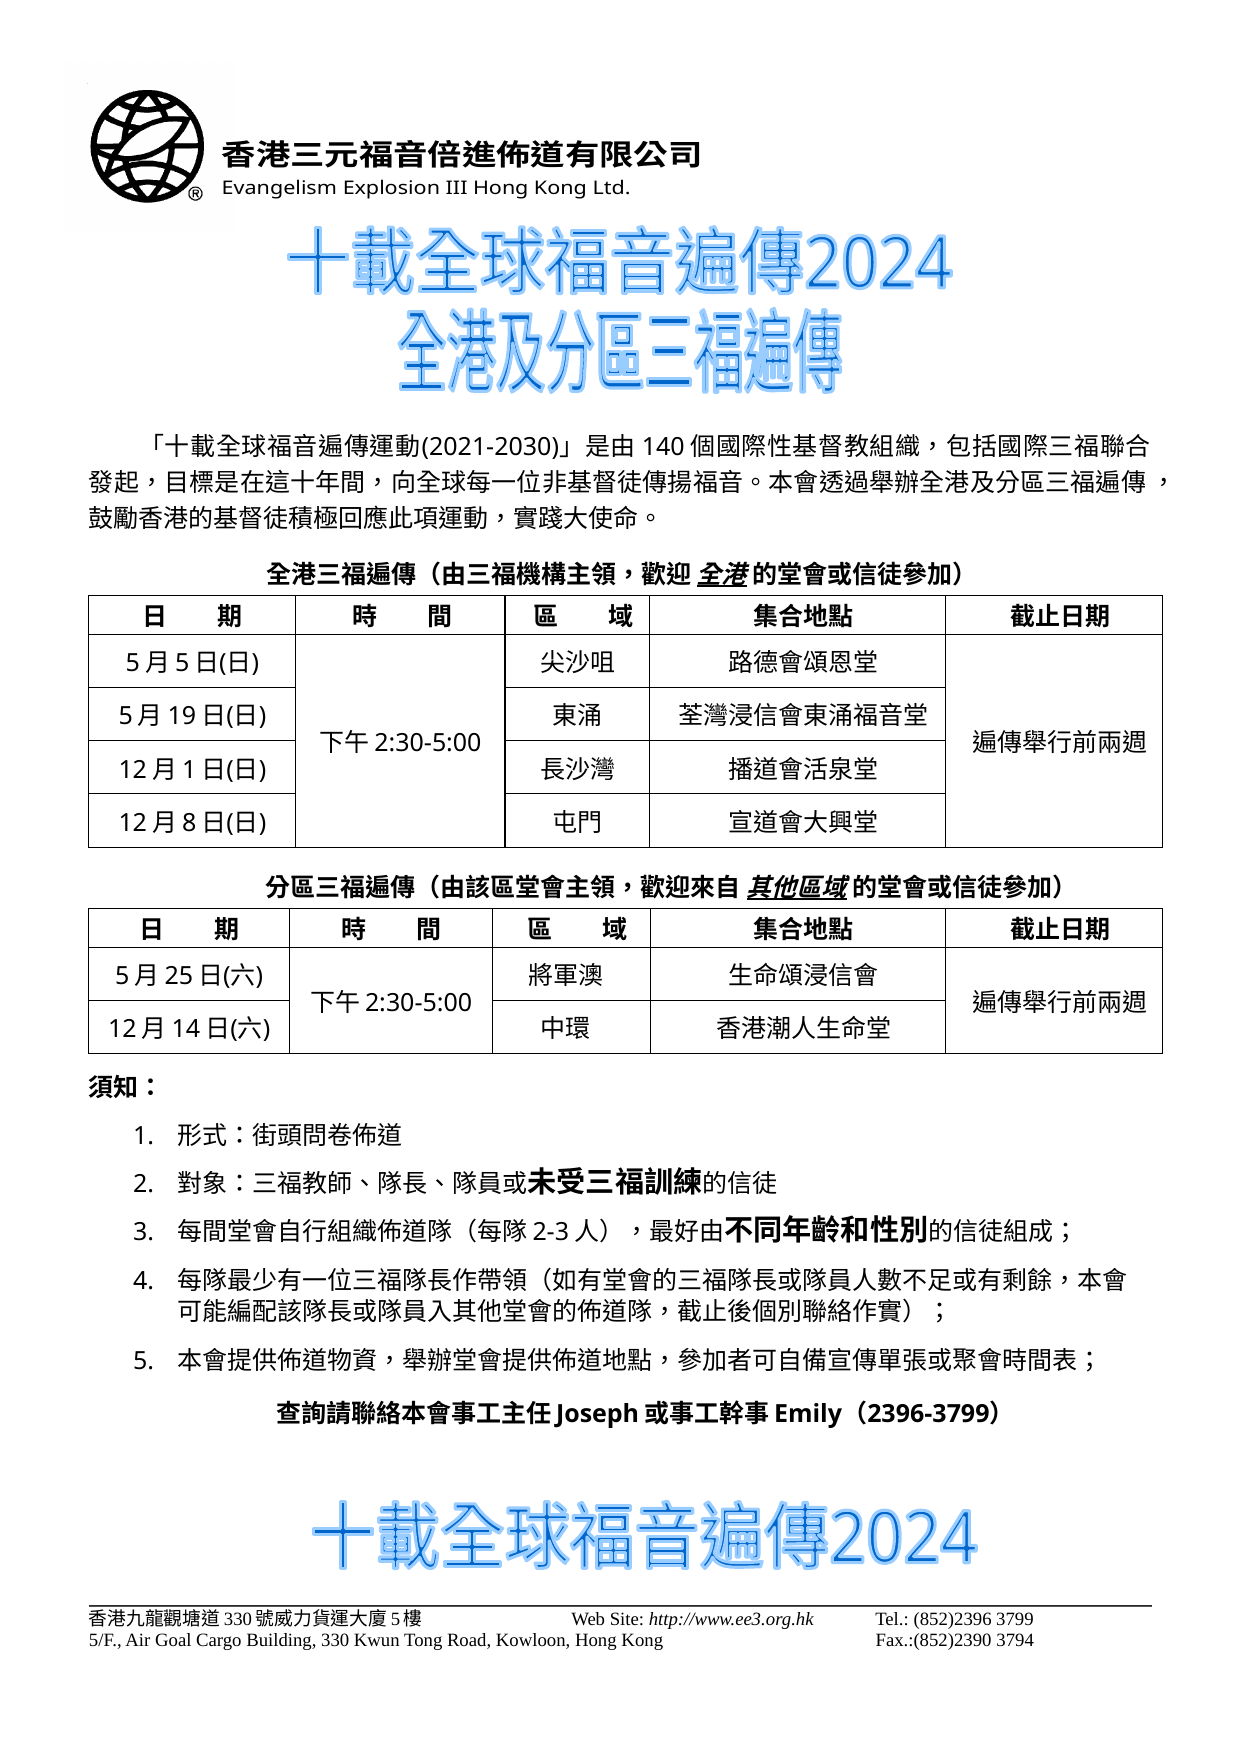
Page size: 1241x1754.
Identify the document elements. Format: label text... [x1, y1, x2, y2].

table_cell 香港潮人生命堂 [651, 1001, 945, 1053]
text 「十載全球福音遍傳運動(2021-2030)」是由140個國際性基督教組織，包括國際三福聯合發起，目標是在這十年間，向全球每一位非基督徒傳揚福音。本會透過舉辦全港及分區三福遍傳，鼓勵香港的基督徒積極回應此項運動，實踐大使命。 [89, 426, 1152, 535]
list 形式：街頭問卷佈道 [133, 1121, 1152, 1150]
table_cell 5月5日(日) [89, 635, 295, 687]
table_header 時 間 [296, 596, 504, 634]
table_cell 荃灣浸信會東涌福音堂 [650, 688, 945, 740]
table_cell 遍傳舉行前兩週 [946, 948, 1162, 1053]
picture [63, 59, 238, 233]
table_cell 下午2:30-5:00 [296, 635, 504, 847]
table_cell 12月1日(日) [89, 741, 295, 793]
table_cell 屯門 [506, 794, 649, 847]
table_cell 長沙灣 [506, 741, 649, 793]
list 每隊最少有一位三福隊長作帶領（如有堂會的三福隊長或隊員人數不足或有剩餘，本會可能編配該隊長或隊員入其他堂會的佈道隊，截止後個別聯絡作實）； [133, 1264, 1152, 1327]
table_cell 遍傳舉行前兩週 [946, 635, 1162, 847]
list 對象：三福教師、隊長、隊員或未受三福訓練的信徒 [133, 1169, 1152, 1198]
text 全港三福遍傳（由三福機構主領，歡迎 全港 的堂會或信徒參加） [147, 553, 1152, 591]
table_cell 5月19日(日) [89, 688, 295, 740]
table_cell 5月25日(六) [89, 948, 289, 1000]
table_cell 12月8日(日) [89, 794, 295, 847]
table_header 日 期 [89, 596, 295, 634]
table_header 區 域 [506, 596, 649, 634]
table_header 區 域 [493, 909, 650, 947]
table_header 集合地點 [651, 909, 945, 947]
table_cell 播道會活泉堂 [650, 741, 945, 793]
list 每間堂會自行組織佈道隊（每隊2-3人），最好由不同年齡和性別的信徒組成； [133, 1217, 1152, 1246]
table_header 截止日期 [946, 596, 1162, 634]
table_cell 將軍澳 [493, 948, 650, 1000]
table_header 集合地點 [650, 596, 945, 634]
table_cell 尖沙咀 [506, 635, 649, 687]
table_cell 12月14日(六) [89, 1001, 289, 1053]
text 須知： [89, 1073, 1152, 1102]
table_cell 中環 [493, 1001, 650, 1053]
text 分區三福遍傳（由該區堂會主領，歡迎來自 其他區域 的堂會或信徒參加） [147, 866, 1152, 904]
list 本會提供佈道物資，舉辦堂會提供佈道地點，參加者可自備宣傳單張或聚會時間表； [133, 1346, 1152, 1375]
table_cell 生命頌浸信會 [651, 948, 945, 1000]
text 查詢請聯絡本會事工主任Joseph或事工幹事Emily（2396-3799） [139, 1394, 1152, 1430]
table_header 日 期 [89, 909, 289, 947]
table_header 時 間 [290, 909, 492, 947]
table_cell 下午2:30-5:00 [290, 948, 492, 1053]
table_cell 路德會頌恩堂 [650, 635, 945, 687]
table_cell 宣道會大興堂 [650, 794, 945, 847]
table_cell 東涌 [506, 688, 649, 740]
table_header 截止日期 [946, 909, 1162, 947]
